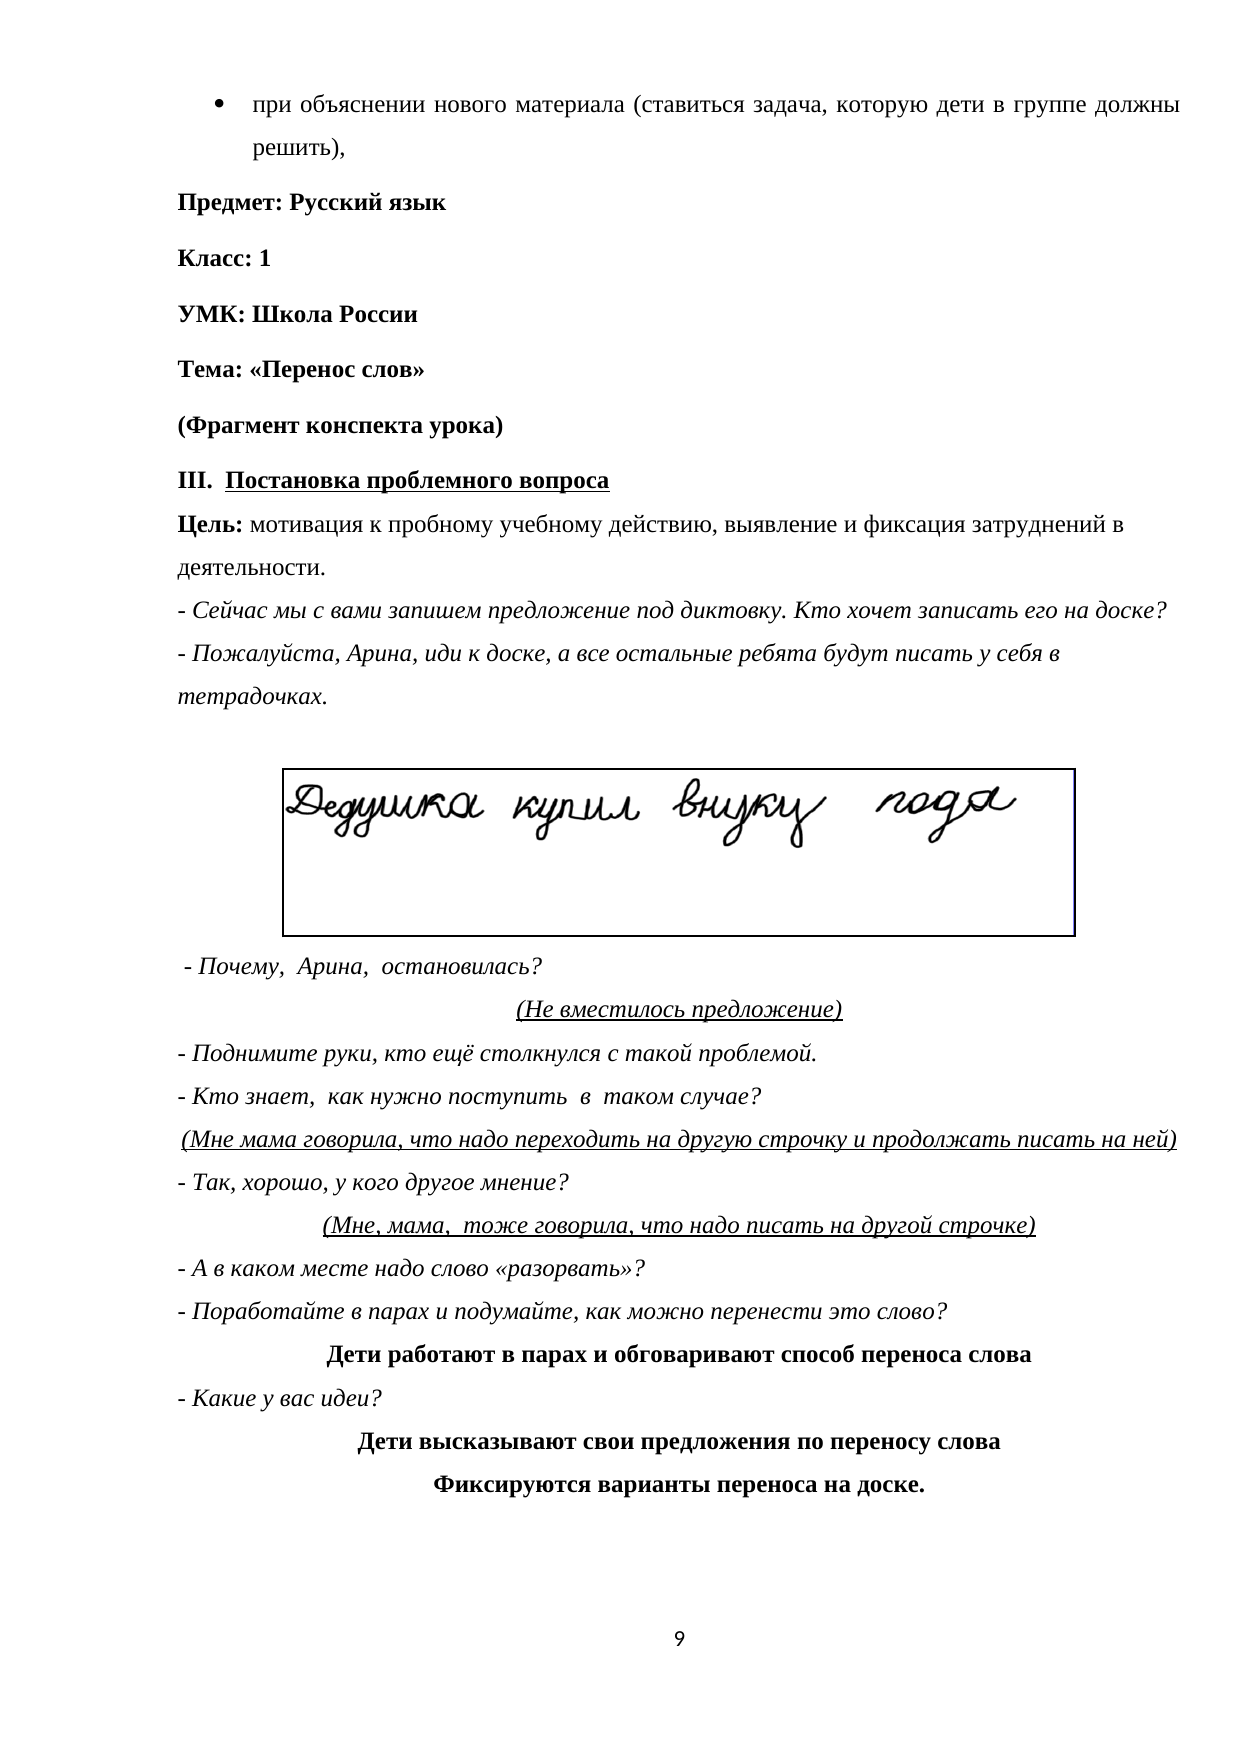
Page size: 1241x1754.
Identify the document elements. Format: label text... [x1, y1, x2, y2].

text Предмет: Русский язык [177, 187, 1181, 216]
picture [284, 770, 1074, 935]
text Фиксируются варианты переноса на доске. [177, 1469, 1181, 1498]
text - А в каком месте надо слово «разорвать»? [177, 1253, 1181, 1282]
text (Не вместилось предложение) [177, 994, 1181, 1023]
text (Фрагмент конспекта урока) [177, 410, 1181, 439]
text - Поднимите руки, кто ещё столкнулся с такой проблемой. [177, 1038, 1181, 1066]
text - Кто знает, как нужно поступить в таком случае? [177, 1081, 1181, 1109]
text - Сейчас мы с вами запишем предложение под диктовку. Кто хочет записать его на доске? [177, 595, 1181, 624]
text Дети высказывают свои предложения по переносу слова [177, 1426, 1181, 1454]
text (Мне мама говорила, что надо переходить на другую строчку и продолжать писать на ней) [177, 1124, 1181, 1153]
text - Пожалуйста, Арина, иди к доске, а все остальные ребята будут писать у себя в тетрадочках. [177, 638, 1181, 710]
text - Почему, Арина, остановилась? [177, 951, 1181, 980]
list при объяснении нового материала (ставиться задача, которую дети в группе должны решить), [215, 89, 1181, 161]
text Цель: мотивация к пробному учебному действию, выявление и фиксация затруднений в деятельности. [177, 509, 1181, 581]
text - Так, хорошо, у кого другое мнение? [177, 1167, 1181, 1196]
text Класс: 1 [177, 243, 1181, 272]
text - Поработайте в парах и подумайте, как можно перенести это слово? [177, 1296, 1181, 1325]
text (Мне, мама, тоже говорила, что надо писать на другой строчке) [177, 1210, 1181, 1239]
text Дети работают в парах и обговаривают способ переноса слова [177, 1339, 1181, 1368]
text III. Постановка проблемного вопроса [177, 466, 1181, 494]
text УМК: Школа России [177, 299, 1181, 327]
text - Какие у вас идеи? [177, 1383, 1181, 1411]
text Тема: «Перенос слов» [177, 354, 1181, 383]
